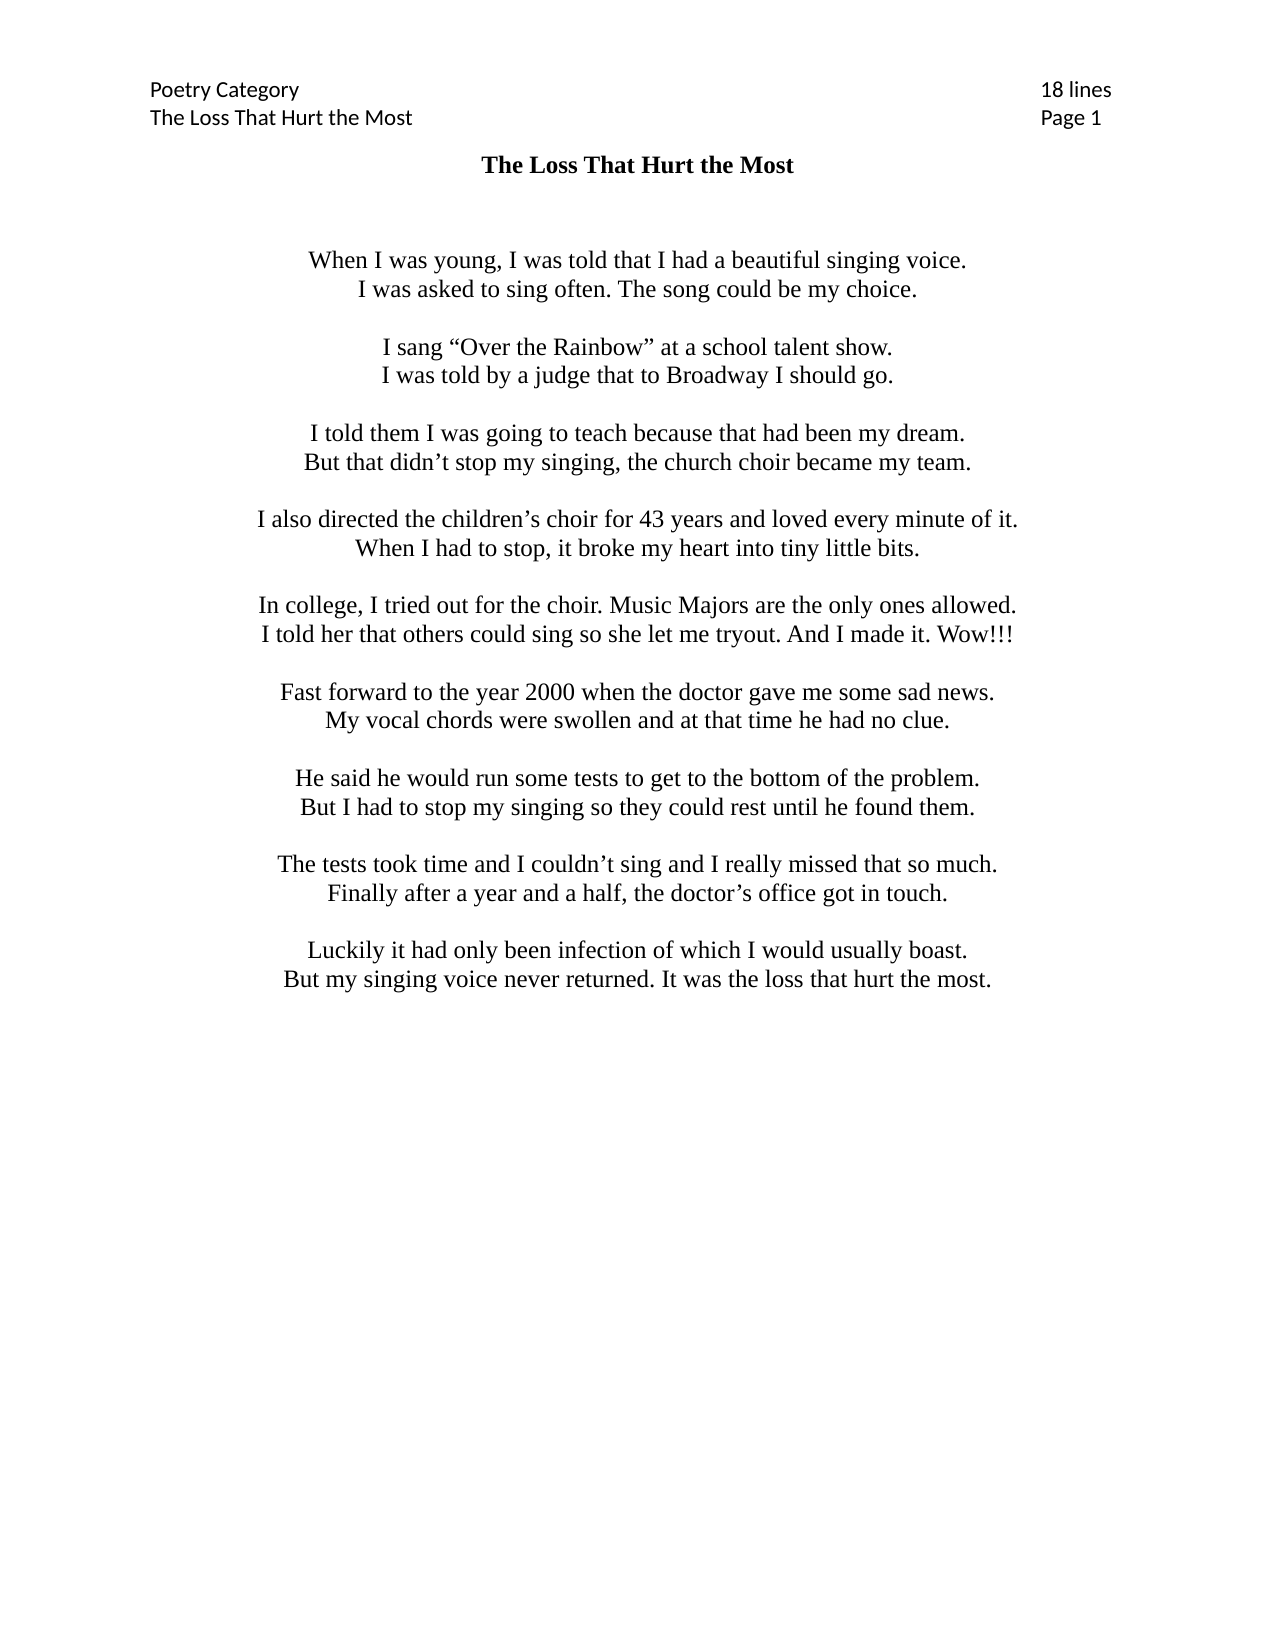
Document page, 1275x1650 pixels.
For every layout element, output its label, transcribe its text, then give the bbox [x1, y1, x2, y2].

text I told her that others could sing so she let me tryout. And I made it. Wow!!! [150, 619, 1125, 648]
text Finally after a year and a half, the doctor’s office got in touch. [150, 878, 1125, 907]
text I was told by a judge that to Broadway I should go. [150, 360, 1125, 389]
text The tests took time and I couldn’t sing and I really missed that so much. [150, 849, 1125, 878]
text I was asked to sing often. The song could be my choice. [150, 274, 1125, 303]
text He said he would run some tests to get to the bottom of the problem. [150, 763, 1125, 792]
text Fast forward to the year 2000 when the doctor gave me some sad news. [150, 677, 1125, 705]
text But that didn’t stop my singing, the church choir became my team. [150, 447, 1125, 475]
text When I was young, I was told that I had a beautiful singing voice. [150, 245, 1125, 274]
text But my singing voice never returned. It was the loss that hurt the most. [150, 964, 1125, 993]
text I sang “Over the Rainbow” at a school talent show. [150, 332, 1125, 360]
text My vocal chords were swollen and at that time he had no clue. [150, 705, 1125, 734]
text When I had to stop, it broke my heart into tiny little bits. [150, 533, 1125, 562]
text I also directed the children’s choir for 43 years and loved every minute of it. [150, 504, 1125, 533]
text But I had to stop my singing so they could rest until he found them. [150, 792, 1125, 820]
text In college, I tried out for the choir. Music Majors are the only ones allowed. [150, 590, 1125, 619]
text Luckily it had only been infection of which I would usually boast. [150, 935, 1125, 964]
text The Loss That Hurt the Most [150, 150, 1125, 179]
text I told them I was going to teach because that had been my dream. [150, 418, 1125, 447]
